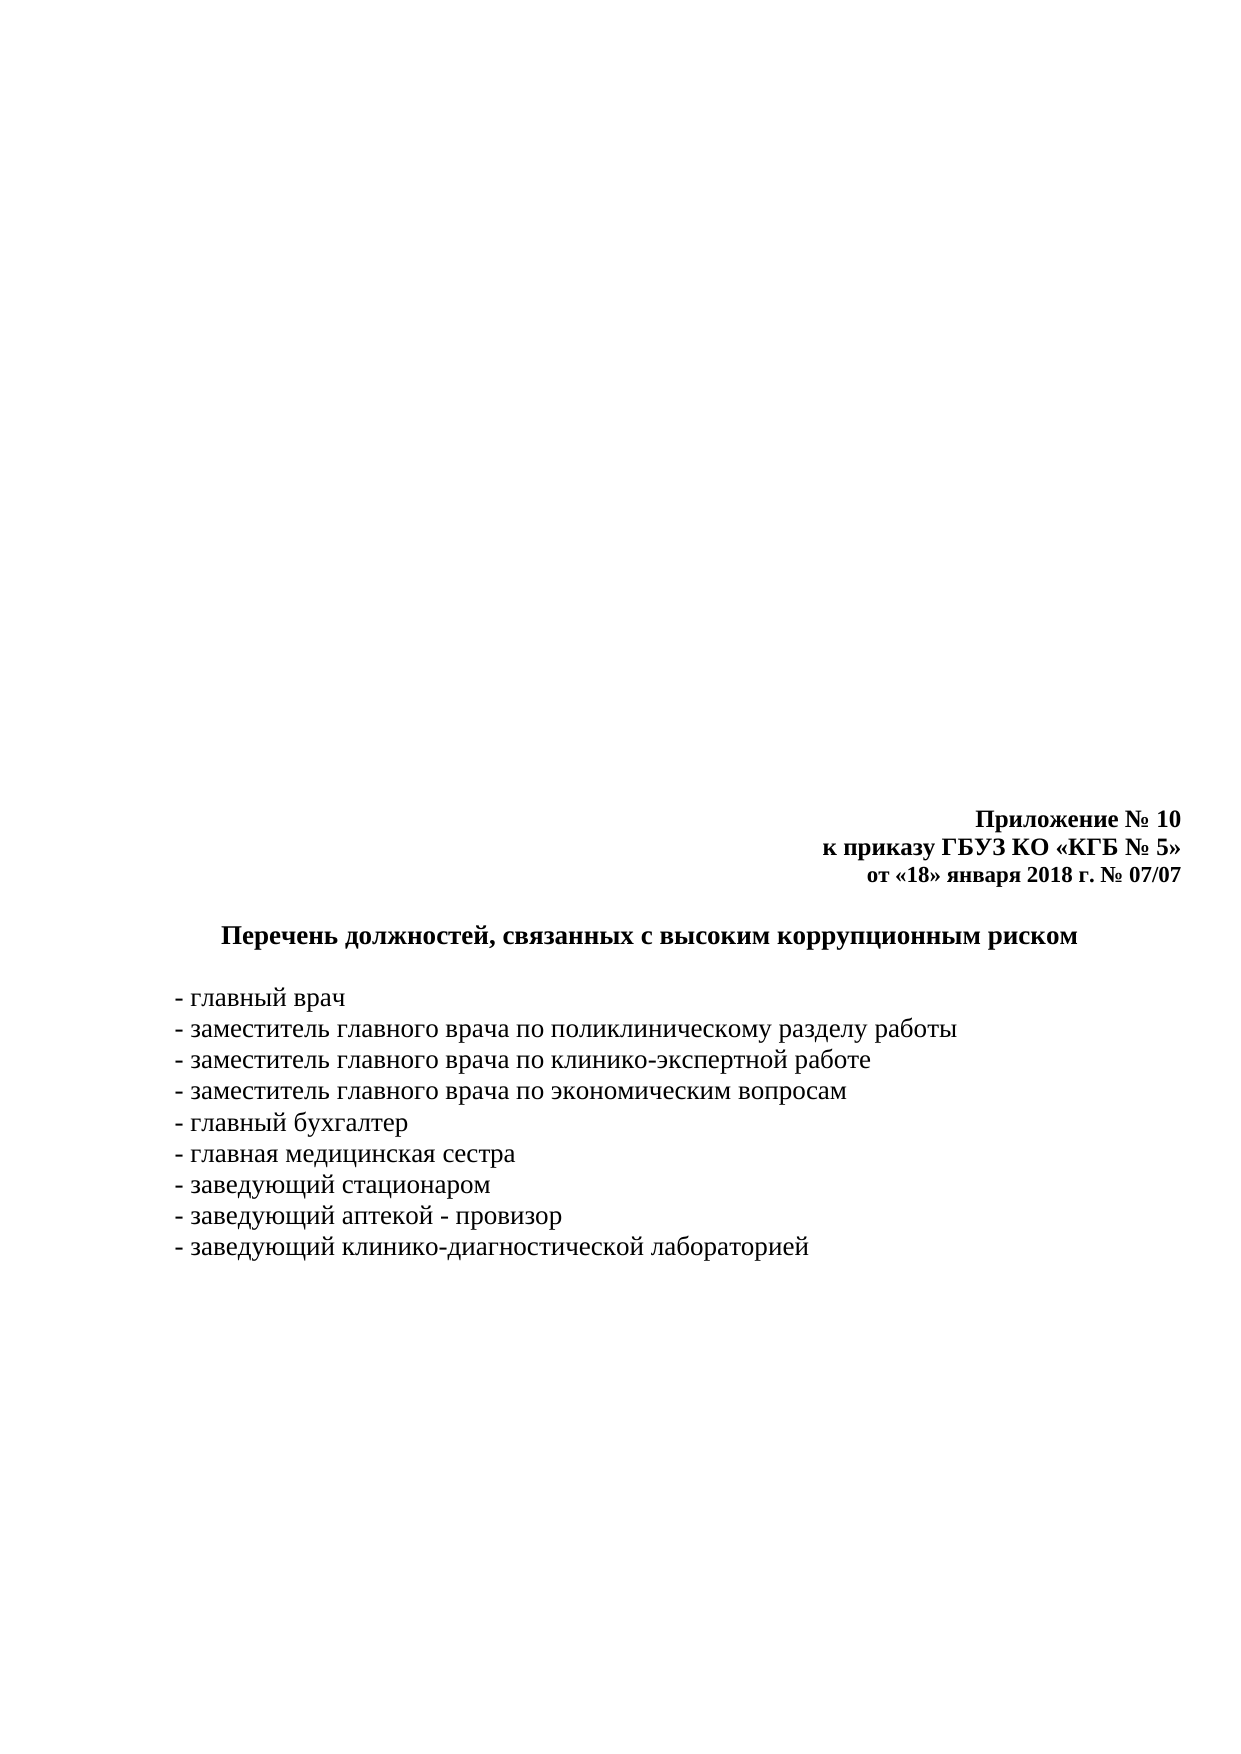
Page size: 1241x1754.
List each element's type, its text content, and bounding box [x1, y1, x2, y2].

text к приказу ГБУЗ КО «КГБ № 5» [118, 832, 1181, 861]
text - главная медицинская сестра [118, 1137, 1181, 1168]
text - заместитель главного врача по экономическим вопросам [118, 1074, 1181, 1106]
text - заместитель главного врача по клинико-экспертной работе [118, 1043, 1181, 1074]
text Приложение № 10 [118, 804, 1181, 832]
text от «18» января 2018 г. № 07/07 [118, 861, 1181, 888]
text - заведующий клинико-диагностической лабораторией [118, 1230, 1181, 1261]
text - заместитель главного врача по поликлиническому разделу работы [118, 1012, 1181, 1043]
text Перечень должностей, связанных с высоким коррупционным риском [118, 919, 1181, 950]
text - заведующий аптекой - провизор [118, 1199, 1181, 1230]
text - главный бухгалтер [118, 1106, 1181, 1137]
text - заведующий стационаром [118, 1168, 1181, 1199]
text - главный врач [118, 981, 1181, 1012]
